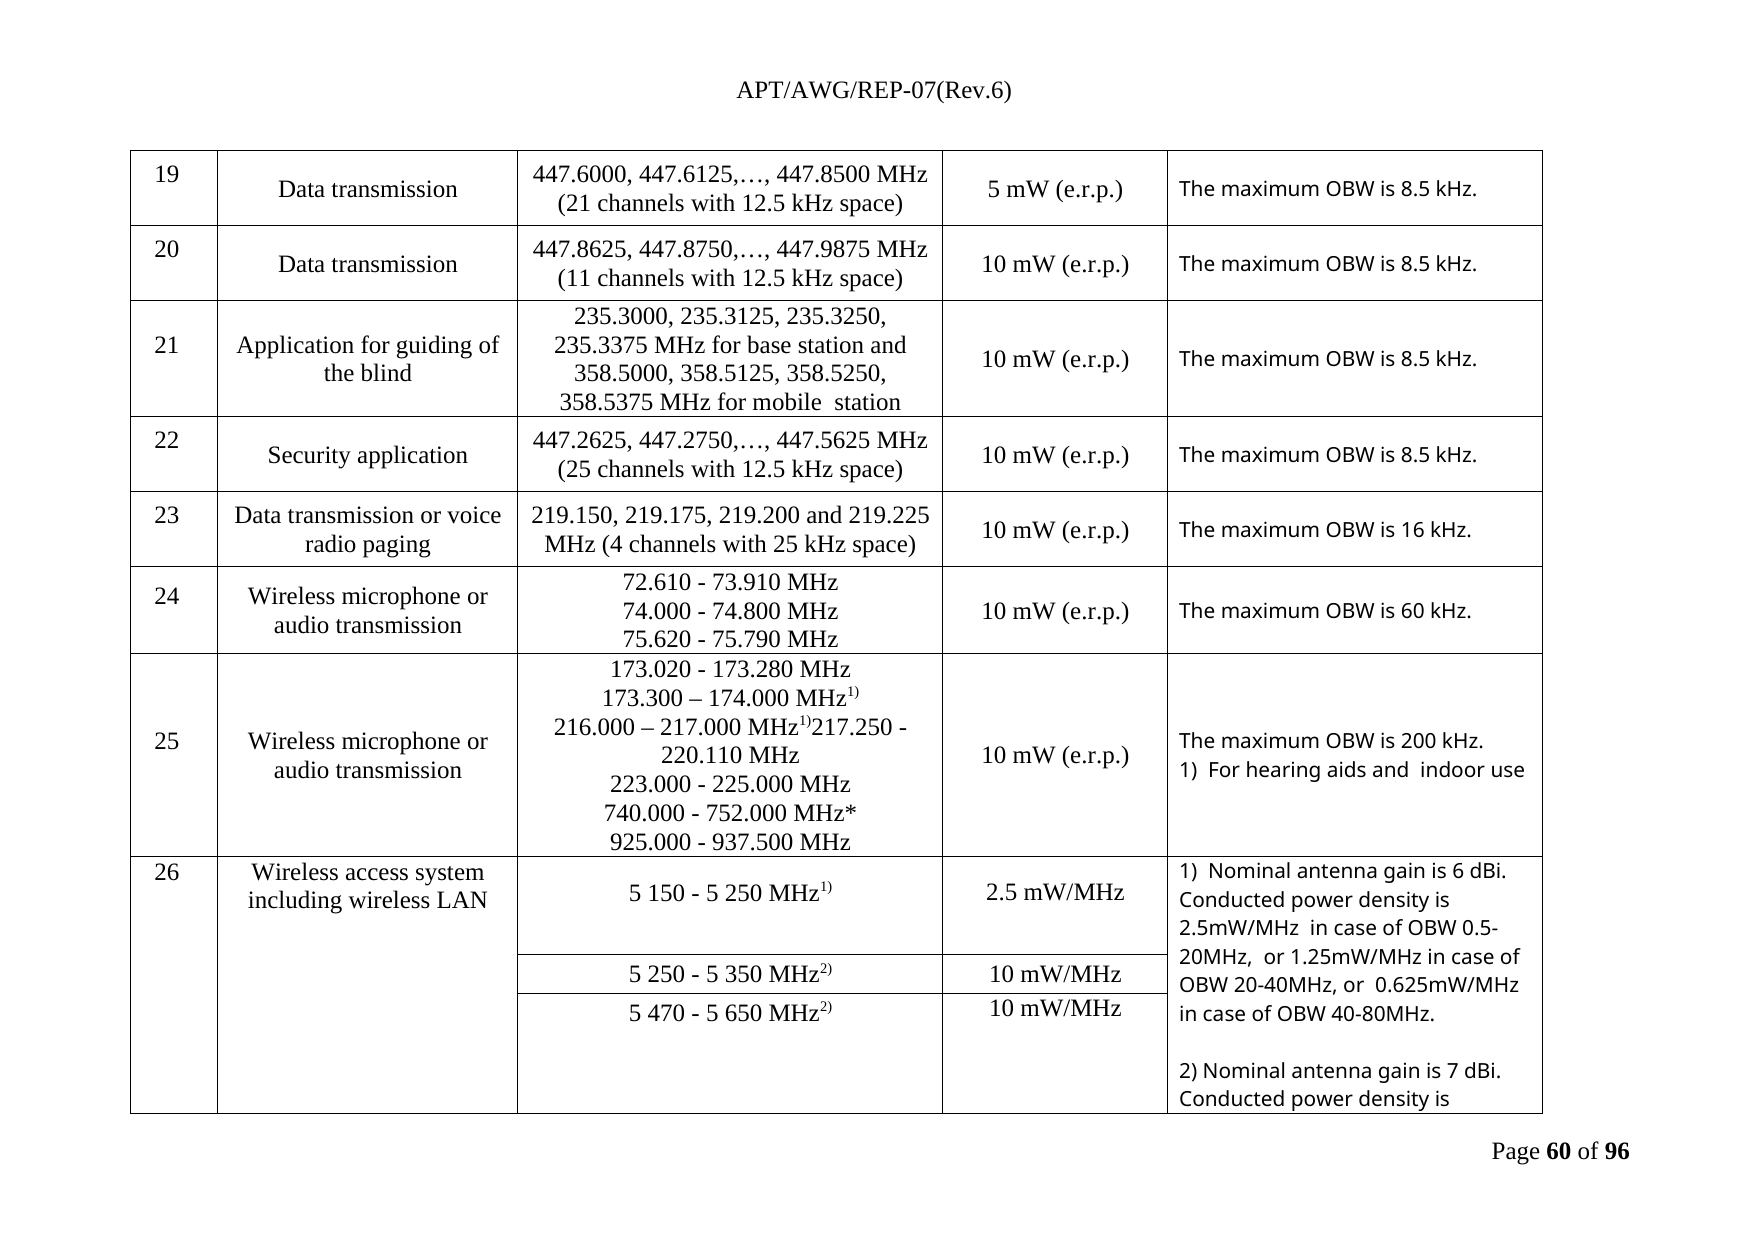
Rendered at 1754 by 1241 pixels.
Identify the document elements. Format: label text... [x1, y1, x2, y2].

table_cell The maximum OBW is 8.5 kHz. [1168, 301, 1542, 416]
table_cell 10 mW (e.r.p.) [943, 492, 1167, 566]
table_cell 5 470 - 5 650 MHz2) [518, 994, 942, 1113]
table_cell Application for guiding of the blind [218, 301, 517, 416]
table_cell 10 mW (e.r.p.) [943, 654, 1167, 856]
table_cell Data transmission [218, 226, 517, 300]
table_cell 447.2625, 447.2750,…, 447.5625 MHz (25 channels with 12.5 kHz space) [518, 417, 942, 491]
table_cell 2.5 mW/MHz [943, 857, 1167, 954]
table_cell 10 mW/MHz [943, 955, 1167, 992]
table_cell The maximum OBW is 60 kHz. [1168, 567, 1542, 653]
table_cell 72.610 - 73.910 MHz 74.000 - 74.800 MHz 75.620 - 75.790 MHz [518, 567, 942, 653]
table_cell 173.020 - 173.280 MHz 173.300 – 174.000 MHz1) 216.000 – 217.000 MHz1)217.250 - 220.110 MHz 223.000 - 225.000 MHz 740.000 - 752.000 MHz* 925.000 - 937.500 MHz [518, 654, 942, 856]
table_cell 5 250 - 5 350 MHz2) [518, 955, 942, 992]
table_cell 235.3000, 235.3125, 235.3250, 235.3375 MHz for base station and 358.5000, 358.5125, 358.5250, 358.5375 MHz for mobile station [518, 301, 942, 416]
table_cell 219.150, 219.175, 219.200 and 219.225 MHz (4 channels with 25 kHz space) [518, 492, 942, 566]
table_cell 10 mW (e.r.p.) [943, 567, 1167, 653]
table_cell The maximum OBW is 8.5 kHz. [1168, 151, 1542, 225]
table_cell 10 mW (e.r.p.) [943, 301, 1167, 416]
table_cell 5 150 - 5 250 MHz1) [518, 857, 942, 954]
table_cell The maximum OBW is 200 kHz. 1) For hearing aids and indoor use [1168, 654, 1542, 856]
table_cell 10 mW/MHz [943, 994, 1167, 1113]
table_cell [131, 492, 217, 566]
table_cell The maximum OBW is 16 kHz. [1168, 492, 1542, 566]
table_cell 447.8625, 447.8750,…, 447.9875 MHz (11 channels with 12.5 kHz space) [518, 226, 942, 300]
table_cell [131, 654, 217, 856]
table_cell 447.6000, 447.6125,…, 447.8500 MHz (21 channels with 12.5 kHz space) [518, 151, 942, 225]
table_cell [131, 417, 217, 491]
table_cell The maximum OBW is 8.5 kHz. [1168, 226, 1542, 300]
table_cell Data transmission or voice radio paging [218, 492, 517, 566]
table_cell [131, 567, 217, 653]
table_cell Data transmission [218, 151, 517, 225]
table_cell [218, 857, 517, 1113]
table_cell [131, 301, 217, 416]
table_cell [131, 226, 217, 300]
table_cell [131, 151, 217, 225]
table_cell 10 mW (e.r.p.) [943, 226, 1167, 300]
table_cell The maximum OBW is 8.5 kHz. [1168, 417, 1542, 491]
table_cell Wireless microphone or audio transmission [218, 567, 517, 653]
table_cell 1) Nominal antenna gain is 6 dBi. Conducted power density is 2.5mW/MHz in case of OBW 0.5-20MHz, or 1.25mW/MHz in case of OBW 20-40MHz, or 0.625mW/MHz in case of OBW 40-80MHz. 2) Nominal antenna gain is 7 dBi. Conducted power density is 10mW/MHz in case of OBW 0.5-20MHz, or 5mW/MHz in case of OBW 20-40MHz, or 2.5mW/MHz in case of OBW 40-80MHz. [1168, 857, 1542, 1113]
table_cell Security application [218, 417, 517, 491]
table_cell [131, 857, 217, 1113]
table_cell 10 mW (e.r.p.) [943, 417, 1167, 491]
table_cell Wireless microphone or audio transmission [218, 654, 517, 856]
table_cell 5 mW (e.r.p.) [943, 151, 1167, 225]
